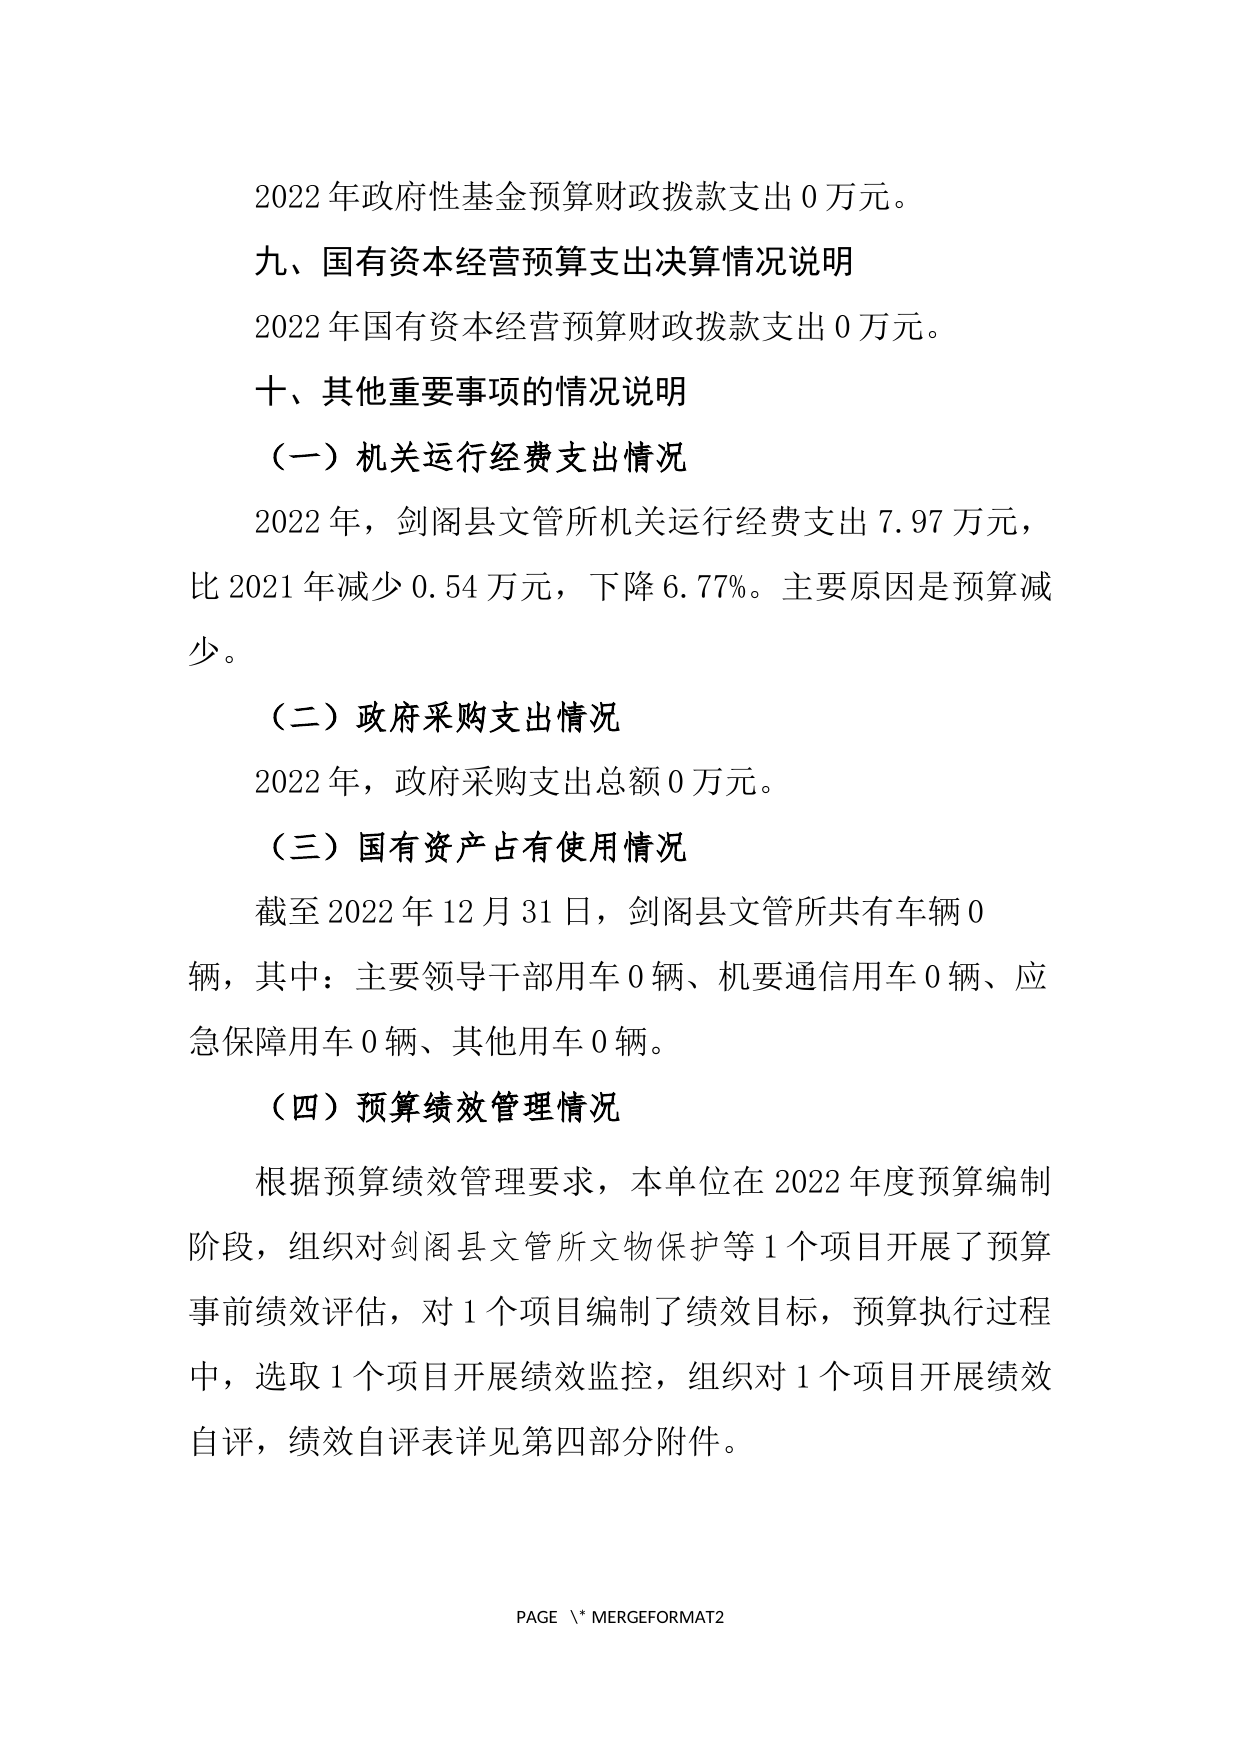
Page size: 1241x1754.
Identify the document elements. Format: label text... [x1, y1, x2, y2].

text 2022年国有资本经营预算财政拨款支出0万元。 [187, 292, 1053, 357]
list 国有资本经营预算支出决算情况说明 [187, 227, 1053, 292]
text （二）政府采购支出情况 [187, 682, 1053, 747]
text （四）预算绩效管理情况 [187, 1072, 1053, 1137]
text 2022年，剑阁县文管所机关运行经费支出7.97万元，比2021年减少0.54万元，下降6.77%。主要原因是预算减少。 [187, 487, 1053, 682]
list 其他重要事项的情况说明 [187, 357, 1053, 422]
text 2022年，政府采购支出总额0万元。 [187, 747, 1053, 812]
text 根据预算绩效管理要求，本单位在2022年度预算编制阶段，组织对剑阁县文管所文物保护等1个项目开展了预算事前绩效评估，对1个项目编制了绩效目标，预算执行过程中，选取1个项目开展绩效监控，组织对1个项目开展绩效自评，绩效自评表详见第四部分附件。 [187, 1147, 1053, 1472]
text （三）国有资产占有使用情况 [187, 812, 1053, 877]
text （一）机关运行经费支出情况 [187, 422, 1053, 487]
text 截至2022年12月31日，剑阁县文管所共有车辆0辆，其中：主要领导干部用车0辆、机要通信用车0辆、应急保障用车0辆、其他用车0辆。 [187, 877, 1053, 1072]
text 2022年政府性基金预算财政拨款支出0万元。 [187, 162, 1053, 227]
